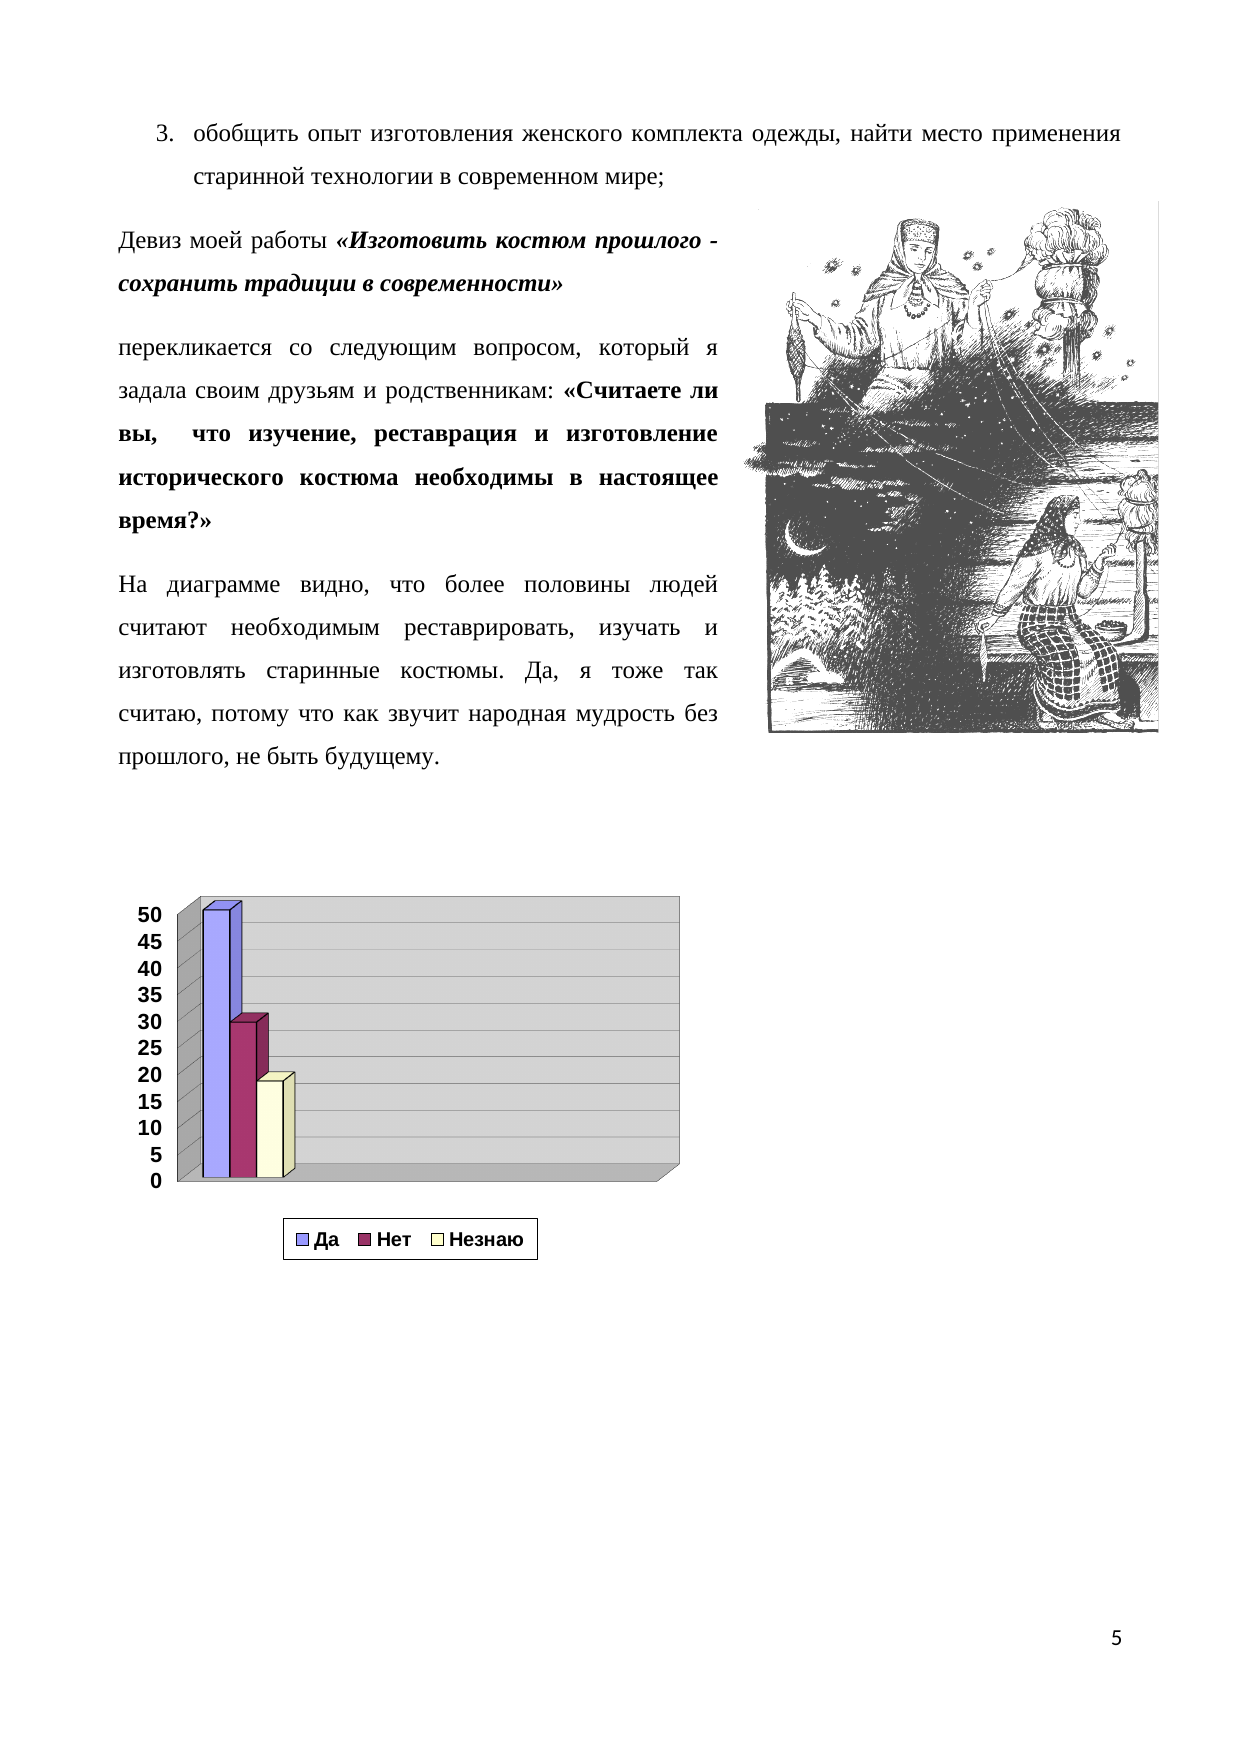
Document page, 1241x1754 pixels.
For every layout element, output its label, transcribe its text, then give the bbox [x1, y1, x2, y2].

text Девиз моей работы «Изготовить костюм прошлого - сохранить традиции в современности» [118, 225, 737, 297]
text перекликается со следующим вопросом, который я задала своим друзьям и родственникам: «Считаете ли вы, что изучение, реставрация и изготовление исторического костюма необходимы в настоящее время?» [118, 332, 737, 533]
text На диаграмме видно, что более половины людей считают необходимым реставрировать, изучать и изготовлять старинные костюмы. Да, я тоже так считаю, потому что как звучит народная мудрость без прошлого, не быть будущему. [118, 569, 1122, 770]
list обобщить опыт изготовления женского комплекта одежды, найти место применения старинной технологии в современном мире; [156, 118, 1122, 190]
